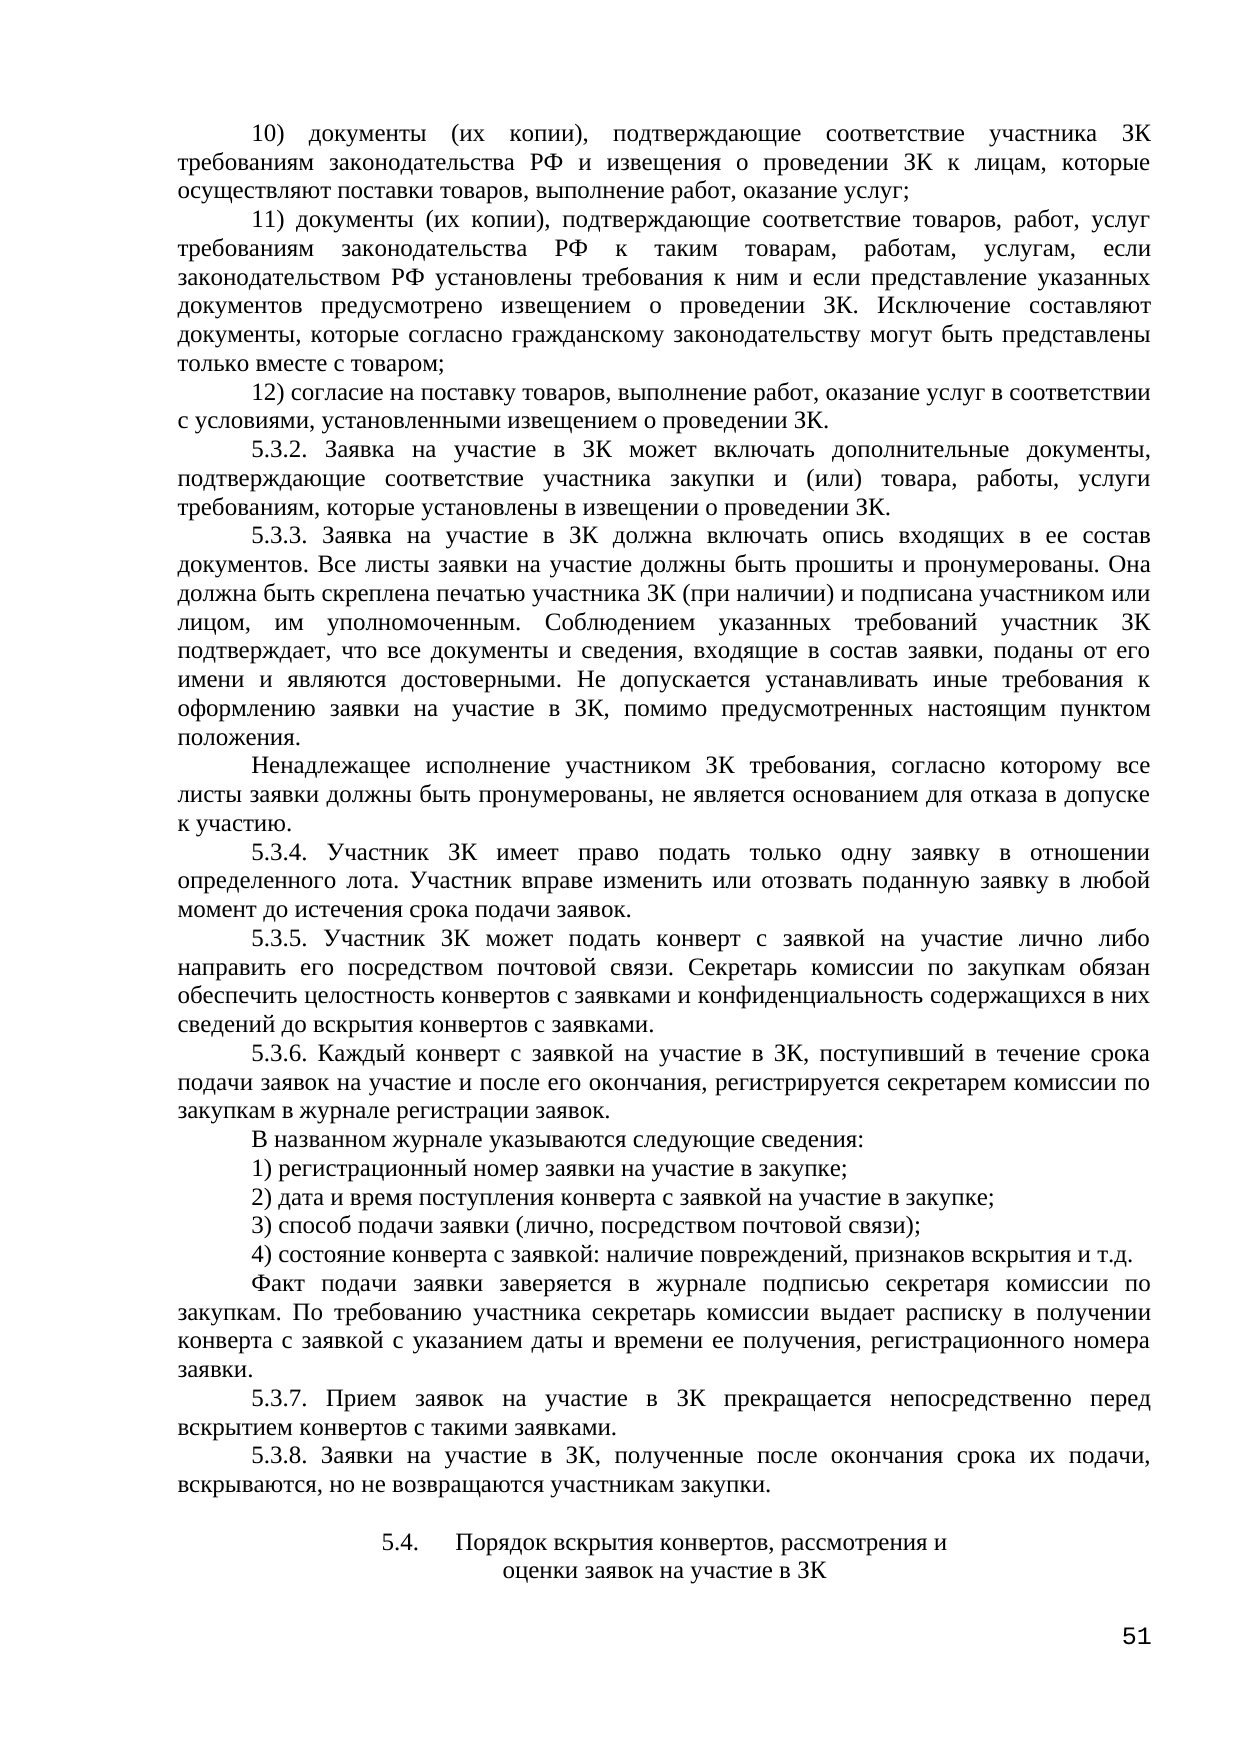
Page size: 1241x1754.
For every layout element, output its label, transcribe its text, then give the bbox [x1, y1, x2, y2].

text Факт подачи заявки заверяется в журнале подписью секретаря комиссии по закупкам. По требованию участника секретарь комиссии выдает расписку в получении конверта с заявкой с указанием даты и времени ее получения, регистрационного номера заявки. [177, 1268, 1152, 1383]
text 12) согласие на поставку товаров, выполнение работ, оказание услуг в соответствии с условиями, установленными извещением о проведении ЗК. [177, 377, 1152, 434]
text 5.3.4. Участник ЗК имеет право подать только одну заявку в отношении определенного лота. Участник вправе изменить или отозвать поданную заявку в любой момент до истечения срока подачи заявок. [177, 837, 1152, 923]
text 3) способ подачи заявки (лично, посредством почтовой связи); [177, 1211, 1152, 1239]
text 5.3.6. Каждый конверт с заявкой на участие в ЗК, поступивший в течение срока подачи заявок на участие и после его окончания, регистрируется секретарем комиссии по закупкам в журнале регистрации заявок. [177, 1038, 1152, 1124]
text оценки заявок на участие в ЗК [177, 1556, 1152, 1584]
text 2) дата и время поступления конверта с заявкой на участие в закупке; [177, 1182, 1152, 1211]
text 5.4. Порядок вскрытия конвертов, рассмотрения и [177, 1527, 1152, 1556]
text 5.3.5. Участник ЗК может подать конверт с заявкой на участие лично либо направить его посредством почтовой связи. Секретарь комиссии по закупкам обязан обеспечить целостность конвертов с заявками и конфиденциальность содержащихся в них сведений до вскрытия конвертов с заявками. [177, 923, 1152, 1038]
text Ненадлежащее исполнение участником ЗК требования, согласно которому все листы заявки должны быть пронумерованы, не является основанием для отказа в допуске к участию. [177, 751, 1152, 837]
text 5.3.2. Заявка на участие в ЗК может включать дополнительные документы, подтверждающие соответствие участника закупки и (или) товара, работы, услуги требованиям, которые установлены в извещении о проведении ЗК. [177, 434, 1152, 521]
text В названном журнале указываются следующие сведения: [177, 1124, 1152, 1153]
text 5.3.8. Заявки на участие в ЗК, полученные после окончания срока их подачи, вскрываются, но не возвращаются участникам закупки. [177, 1441, 1152, 1498]
text 4) состояние конверта с заявкой: наличие повреждений, признаков вскрытия и т.д. [177, 1239, 1152, 1268]
text 5.3.7. Прием заявок на участие в ЗК прекращается непосредственно перед вскрытием конвертов с такими заявками. [177, 1383, 1152, 1441]
text 10) документы (их копии), подтверждающие соответствие участника ЗК требованиям законодательства РФ и извещения о проведении ЗК к лицам, которые осуществляют поставки товаров, выполнение работ, оказание услуг; [177, 118, 1152, 204]
text 11) документы (их копии), подтверждающие соответствие товаров, работ, услуг требованиям законодательства РФ к таким товарам, работам, услугам, если законодательством РФ установлены требования к ним и если представление указанных документов предусмотрено извещением о проведении ЗК. Исключение составляют документы, которые согласно гражданскому законодательству могут быть представлены только вместе с товаром; [177, 204, 1152, 377]
text 5.3.3. Заявка на участие в ЗК должна включать опись входящих в ее состав документов. Все листы заявки на участие должны быть прошиты и пронумерованы. Она должна быть скреплена печатью участника ЗК (при наличии) и подписана участником или лицом, им уполномоченным. Соблюдением указанных требований участник ЗК подтверждает, что все документы и сведения, входящие в состав заявки, поданы от его имени и являются достоверными. Не допускается устанавливать иные требования к оформлению заявки на участие в ЗК, помимо предусмотренных настоящим пунктом положения. [177, 521, 1152, 751]
text 1) регистрационный номер заявки на участие в закупке; [177, 1153, 1152, 1182]
